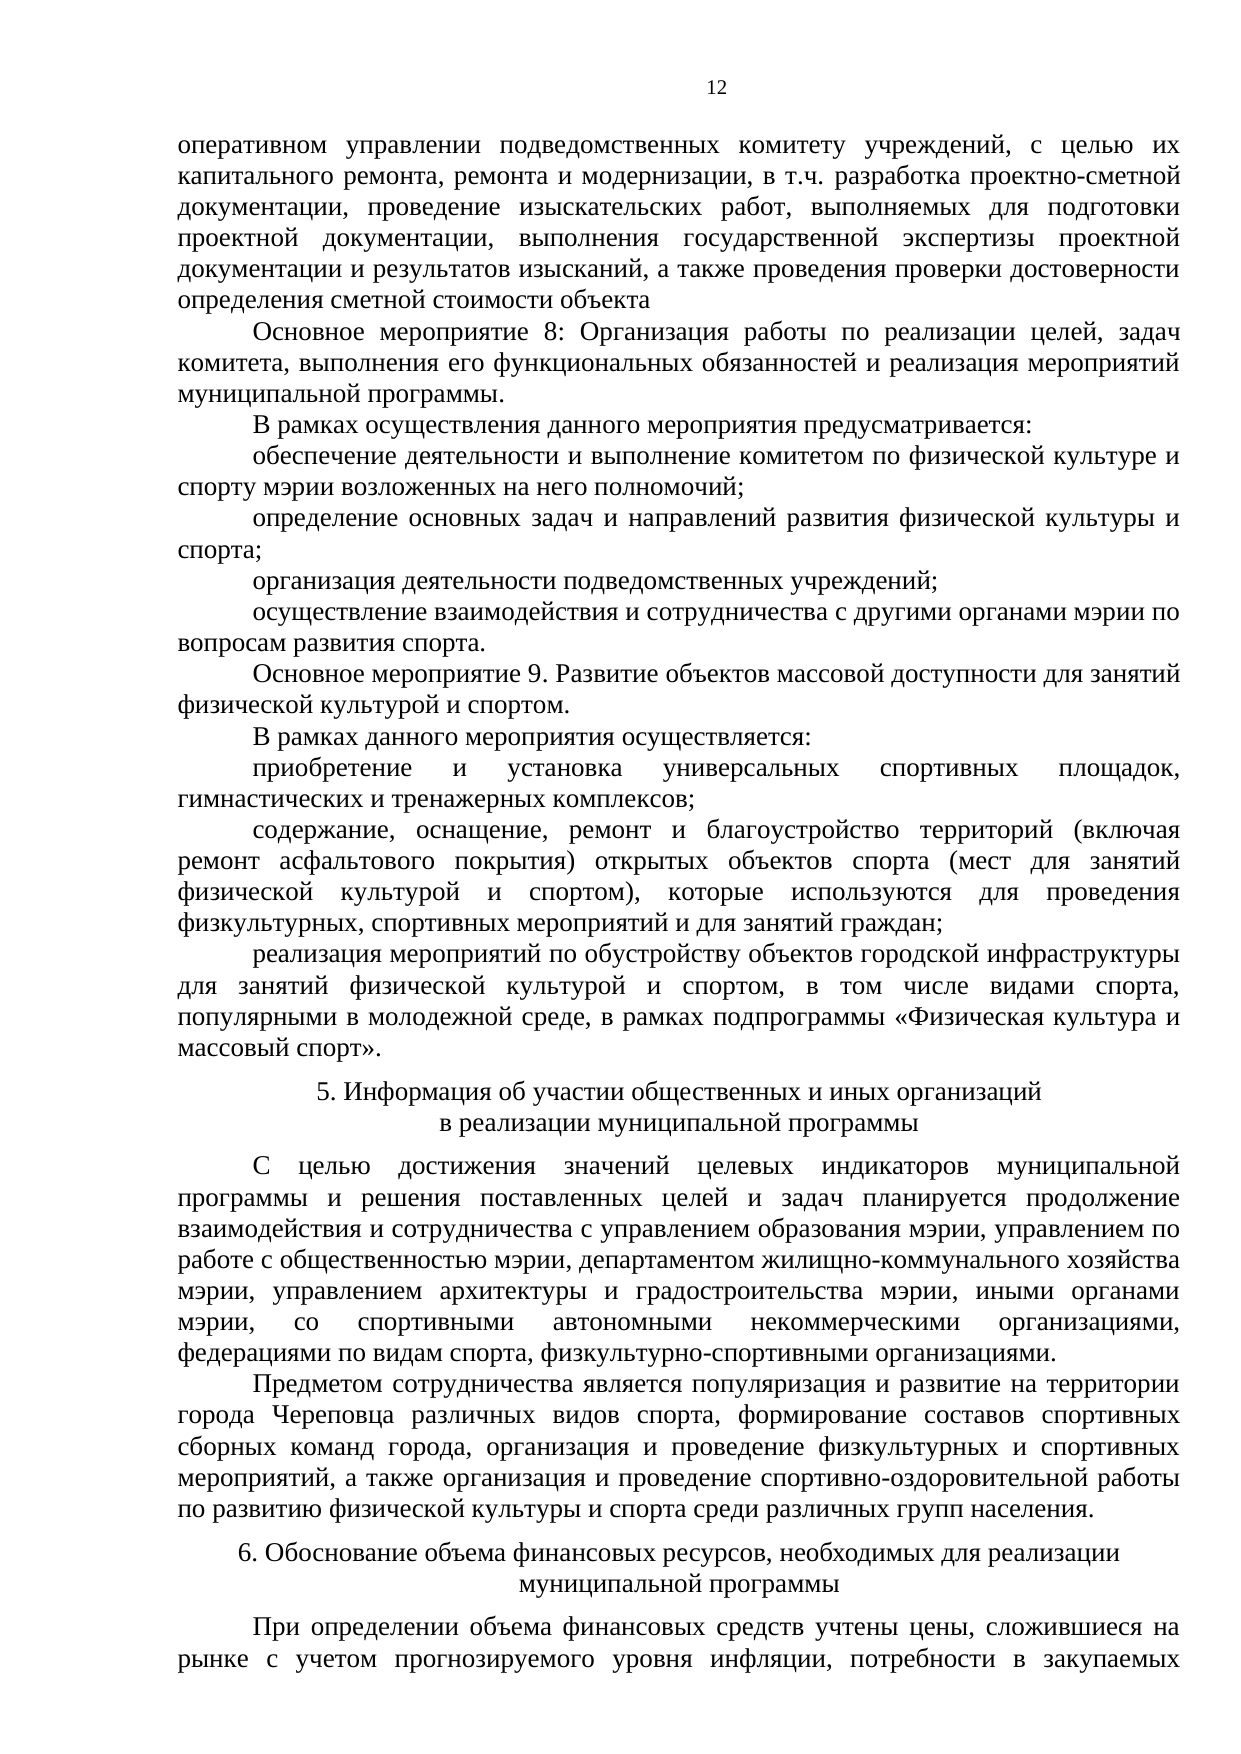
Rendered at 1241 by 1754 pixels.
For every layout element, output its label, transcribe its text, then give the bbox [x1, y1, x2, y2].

text приобретение и установка универсальных спортивных площадок, гимнастических и тренажерных комплексов; [177, 751, 1181, 813]
text Основное мероприятие 9. Развитие объектов массовой доступности для занятий физической культурой и спортом. [177, 657, 1181, 719]
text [177, 1611, 1181, 1673]
text В рамках данного мероприятия осуществляется: [177, 719, 1181, 751]
text С целью достижения значений целевых индикаторов муниципальной программы и решения поставленных целей и задач планируется продолжение взаимодействия и сотрудничества с управлением образования мэрии, управлением по работе с общественностью мэрии, департаментом жилищно-коммунального хозяйства мэрии, управлением архитектуры и градостроительства мэрии, иными органами мэрии, со спортивными автономными некоммерческими организациями, федерациями по видам спорта, физкультурно-спортивными организациями. [177, 1149, 1181, 1367]
text определение основных задач и направлений развития физической культуры и спорта; [177, 502, 1181, 564]
text Предметом сотрудничества является популяризация и развитие на территории города Череповца различных видов спорта, формирование составов спортивных сборных команд города, организация и проведение физкультурных и спортивных мероприятий, а также организация и проведение спортивно-оздоровительной работы по развитию физической культуры и спорта среди различных групп населения. [177, 1367, 1181, 1523]
subtitle 5. Информация об участии общественных и иных организаций [177, 1075, 1181, 1106]
text осуществление взаимодействия и сотрудничества с другими органами мэрии по вопросам развития спорта. [177, 595, 1181, 657]
text содержание, оснащение, ремонт и благоустройство территорий (включая ремонт асфальтового покрытия) открытых объектов спорта (мест для занятий физической культурой и спортом), которые используются для проведения физкультурных, спортивных мероприятий и для занятий граждан; [177, 813, 1181, 938]
text обеспечение деятельности и выполнение комитетом по физической культуре и спорту мэрии возложенных на него полномочий; [177, 439, 1181, 502]
text реализация мероприятий по обустройству объектов городской инфраструктуры для занятий физической культурой и спортом, в том числе видами спорта, популярными в молодежной среде, в рамках подпрограммы «Физическая культура и массовый спорт». [177, 938, 1181, 1062]
text организация деятельности подведомственных учреждений; [177, 564, 1181, 595]
subtitle муниципальной программы [177, 1567, 1181, 1598]
text В рамках осуществления данного мероприятия предусматривается: [177, 408, 1181, 439]
subtitle в реализации муниципальной программы [177, 1106, 1181, 1137]
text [177, 128, 1181, 315]
text Основное мероприятие 8: Организация работы по реализации целей, задач комитета, выполнения его функциональных обязанностей и реализация мероприятий муниципальной программы. [177, 315, 1181, 408]
subtitle 6. Обоснование объема финансовых ресурсов, необходимых для реализации [177, 1536, 1181, 1567]
